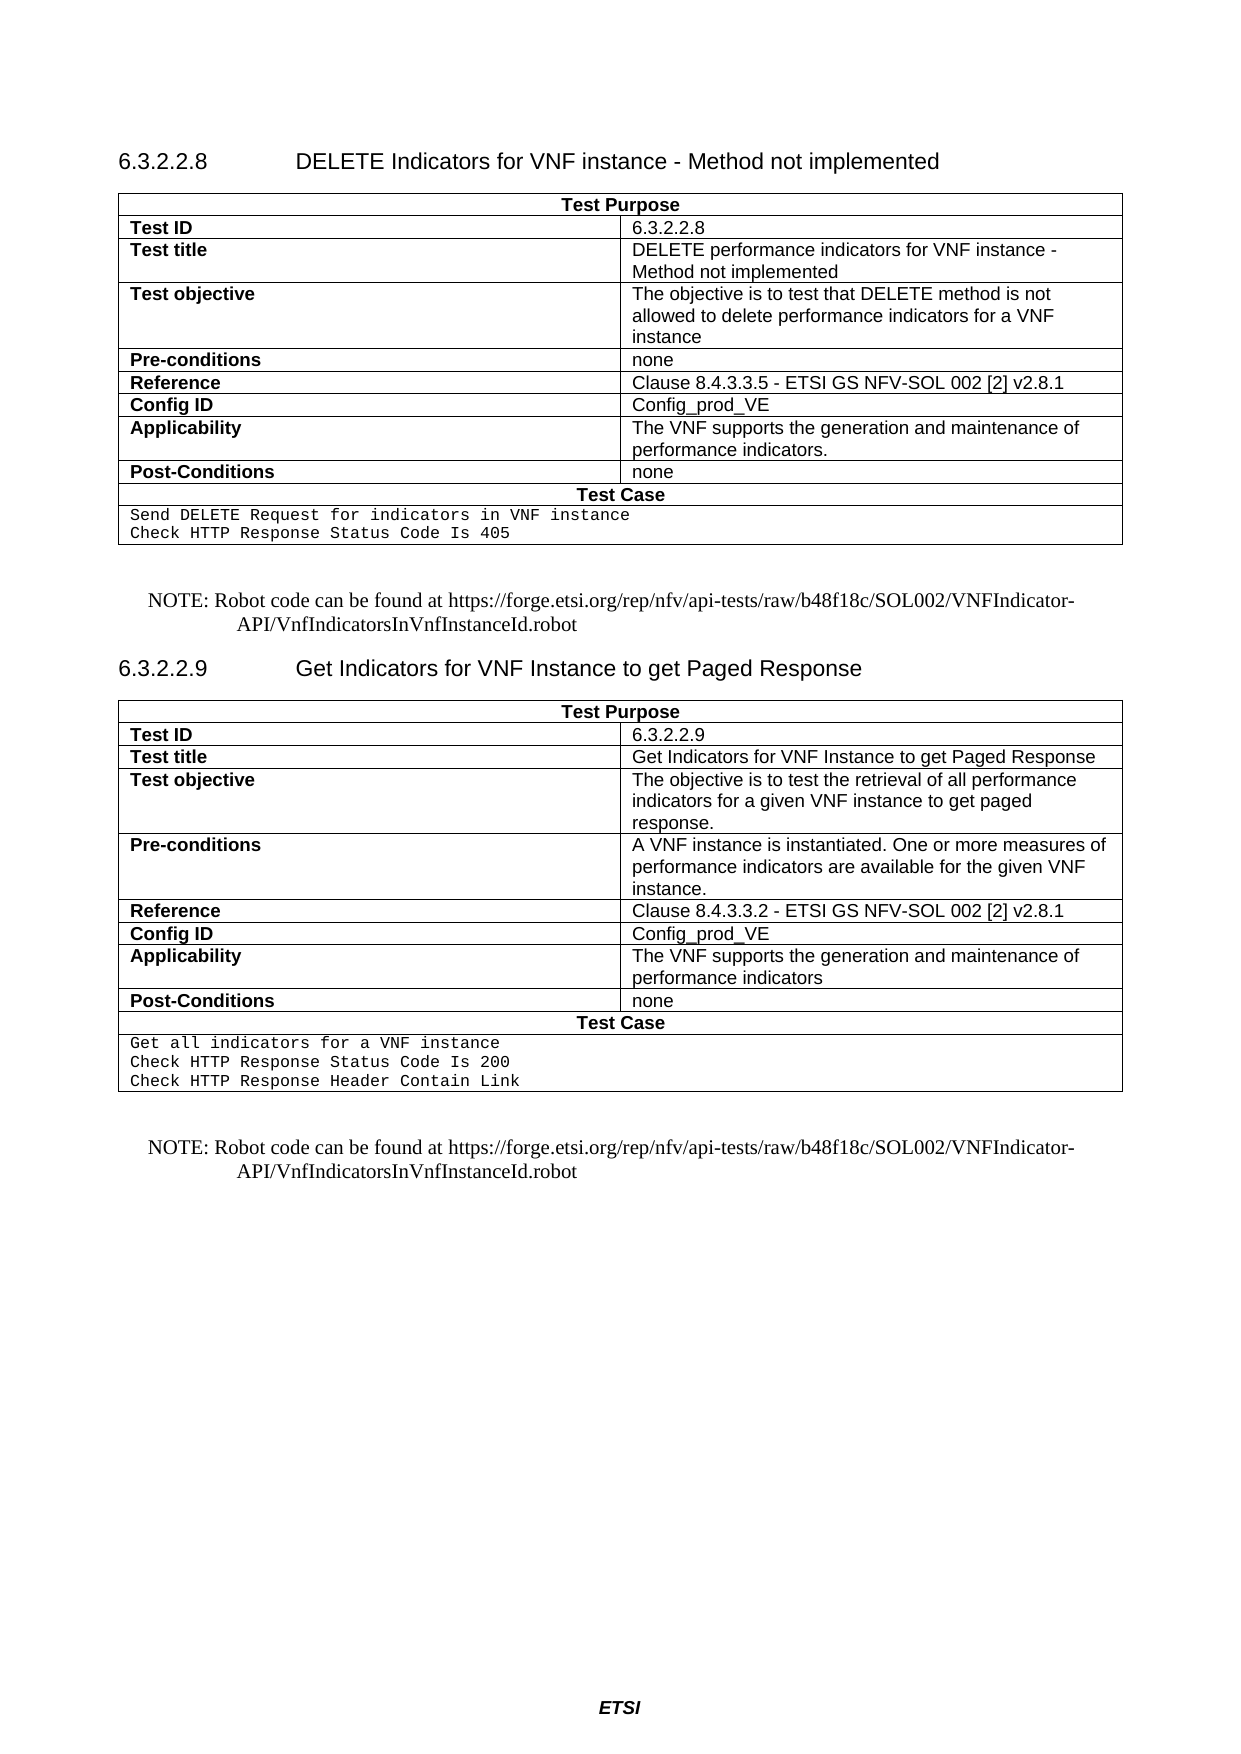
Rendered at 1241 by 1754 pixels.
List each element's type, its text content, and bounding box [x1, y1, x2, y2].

table_cell Test ID [119, 723, 620, 745]
table_cell DELETE performance indicators for VNF instance - Method not implemented [621, 239, 1122, 282]
table_cell Send DELETE Request for indicators in VNF instance Check HTTP Response Status Code Is 405 [119, 506, 1122, 544]
table_cell Pre-conditions [119, 834, 620, 899]
table_cell Test Case [119, 484, 1122, 505]
table_header Test Purpose [119, 194, 1122, 215]
table_cell Test Case [119, 1012, 1122, 1033]
table_cell Test ID [119, 216, 620, 238]
table_cell Config ID [119, 394, 620, 416]
table_cell none [621, 461, 1122, 482]
table_cell Reference [119, 900, 620, 922]
table_cell Test title [119, 239, 620, 282]
text NOTE: Robot code can be found at https://forge.etsi.org/rep/nfv/api-tests/raw/b48f18c/SOL002/VNFIndicator-API/VnfIndicatorsInVnfInstanceId.robot [148, 1135, 1122, 1183]
table_cell Get Indicators for VNF Instance to get Paged Response [621, 746, 1122, 767]
table_cell none [621, 349, 1122, 371]
table_cell The objective is to test that DELETE method is not allowed to delete performance indicators for a VNF instance [621, 283, 1122, 348]
subtitle 6.3.2.2.9 Get Indicators for VNF Instance to get Paged Response [118, 654, 1122, 681]
table_cell Test objective [119, 769, 620, 833]
text NOTE: Robot code can be found at https://forge.etsi.org/rep/nfv/api-tests/raw/b48f18c/SOL002/VNFIndicator-API/VnfIndicatorsInVnfInstanceId.robot [148, 588, 1122, 636]
table_cell Test objective [119, 283, 620, 348]
table_cell Reference [119, 372, 620, 393]
table_cell Test title [119, 746, 620, 767]
table_cell The VNF supports the generation and maintenance of performance indicators. [621, 417, 1122, 460]
table_cell Config ID [119, 923, 620, 944]
table_cell The objective is to test the retrieval of all performance indicators for a given VNF instance to get paged response. [621, 769, 1122, 833]
table_cell Clause 8.4.3.3.5 - ETSI GS NFV-SOL 002 [2] v2.8.1 [621, 372, 1122, 393]
table_cell Applicability [119, 945, 620, 988]
table_cell Get all indicators for a VNF instance Check HTTP Response Status Code Is 200 Check HTTP Response Header Contain Link [119, 1035, 1122, 1091]
table_header Test Purpose [119, 701, 1122, 722]
table_cell 6.3.2.2.9 [621, 723, 1122, 745]
table_cell Config_prod_VE [621, 923, 1122, 944]
subtitle 6.3.2.2.8 DELETE Indicators for VNF instance - Method not implemented [118, 148, 1122, 174]
table_cell Clause 8.4.3.3.2 - ETSI GS NFV-SOL 002 [2] v2.8.1 [621, 900, 1122, 922]
table_cell Applicability [119, 417, 620, 460]
table_cell Post-Conditions [119, 989, 620, 1011]
table_cell Config_prod_VE [621, 394, 1122, 416]
table_cell The VNF supports the generation and maintenance of performance indicators [621, 945, 1122, 988]
table_cell Pre-conditions [119, 349, 620, 371]
table_cell none [621, 989, 1122, 1011]
table_cell 6.3.2.2.8 [621, 216, 1122, 238]
table_cell Post-Conditions [119, 461, 620, 482]
table_cell A VNF instance is instantiated. One or more measures of performance indicators are available for the given VNF instance. [621, 834, 1122, 899]
